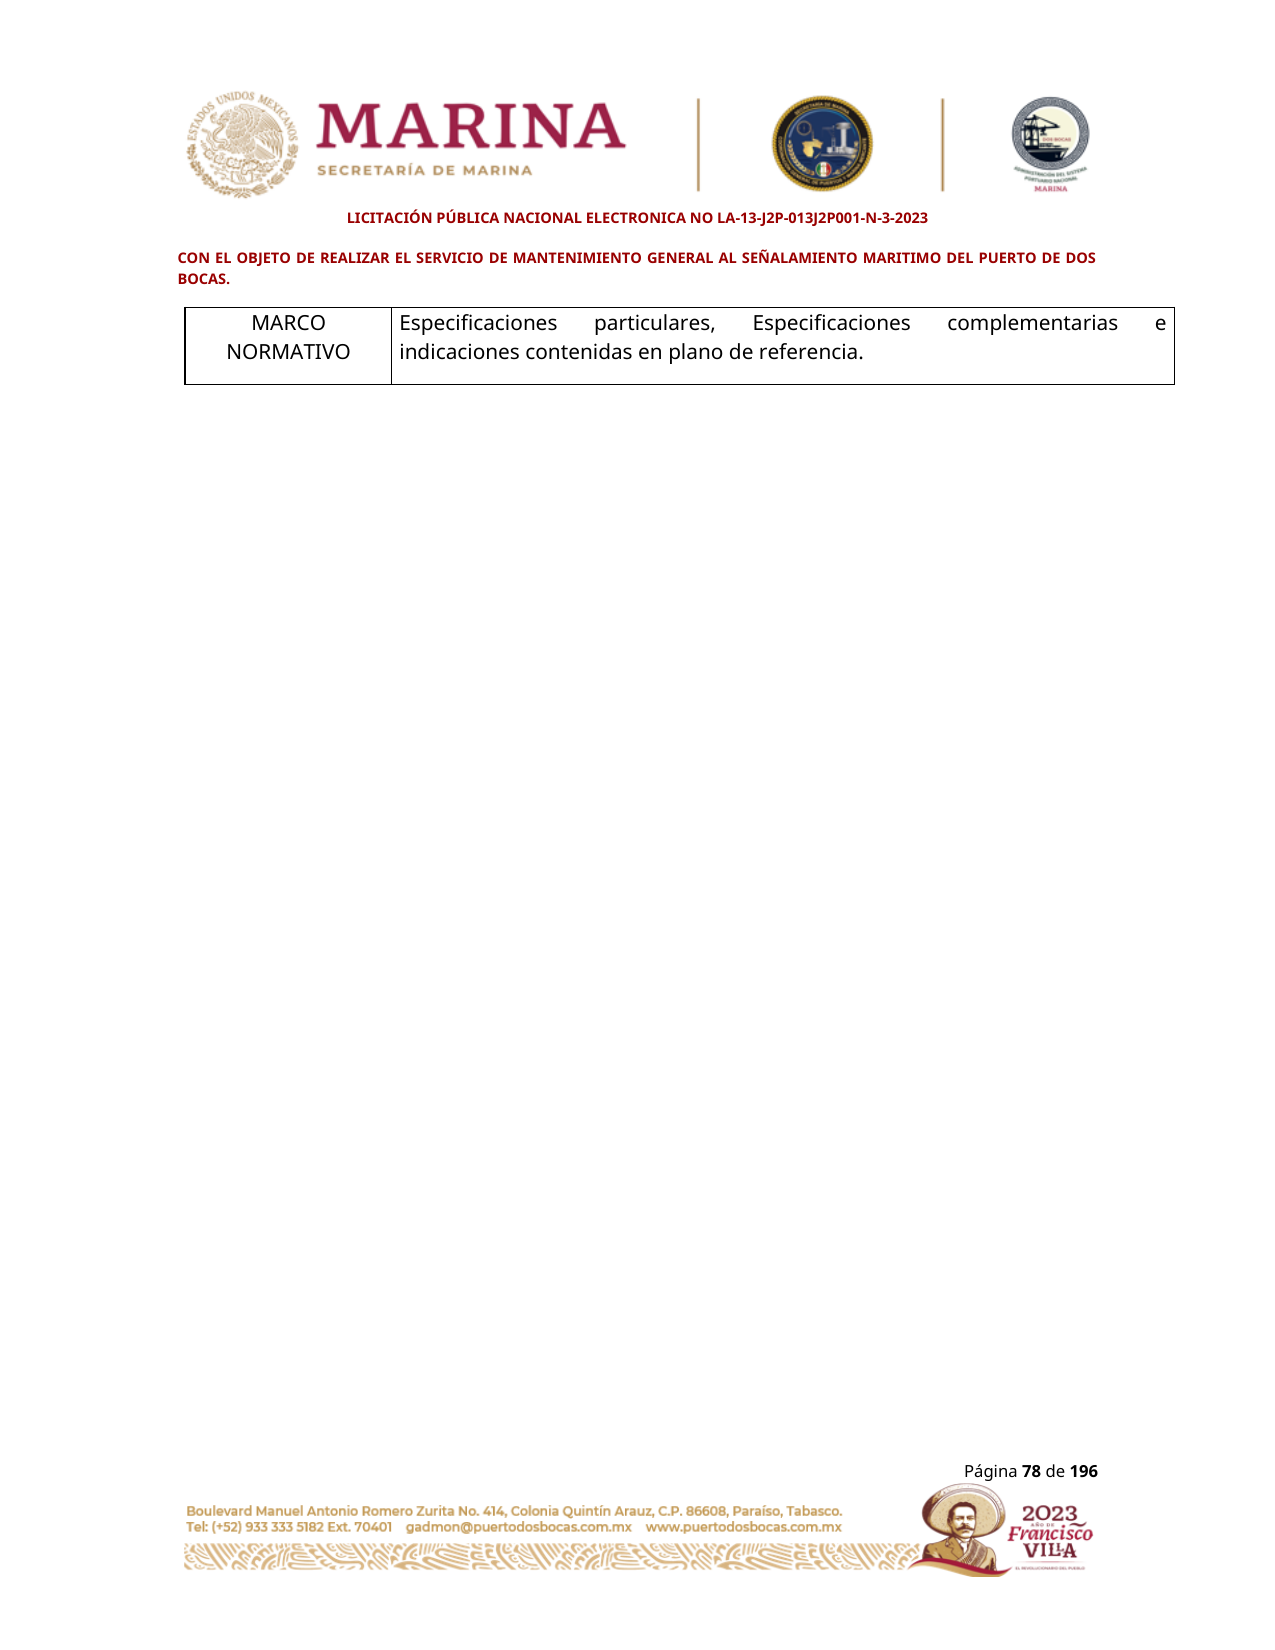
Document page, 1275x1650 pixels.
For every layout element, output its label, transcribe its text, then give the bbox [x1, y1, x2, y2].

picture [177, 73, 1098, 209]
picture [177, 1482, 1098, 1577]
table_cell MARCO NORMATIVO [186, 308, 391, 384]
table_cell Especificaciones particulares, Especificaciones complementarias e indicaciones contenidas en plano de referencia. [392, 308, 1174, 384]
